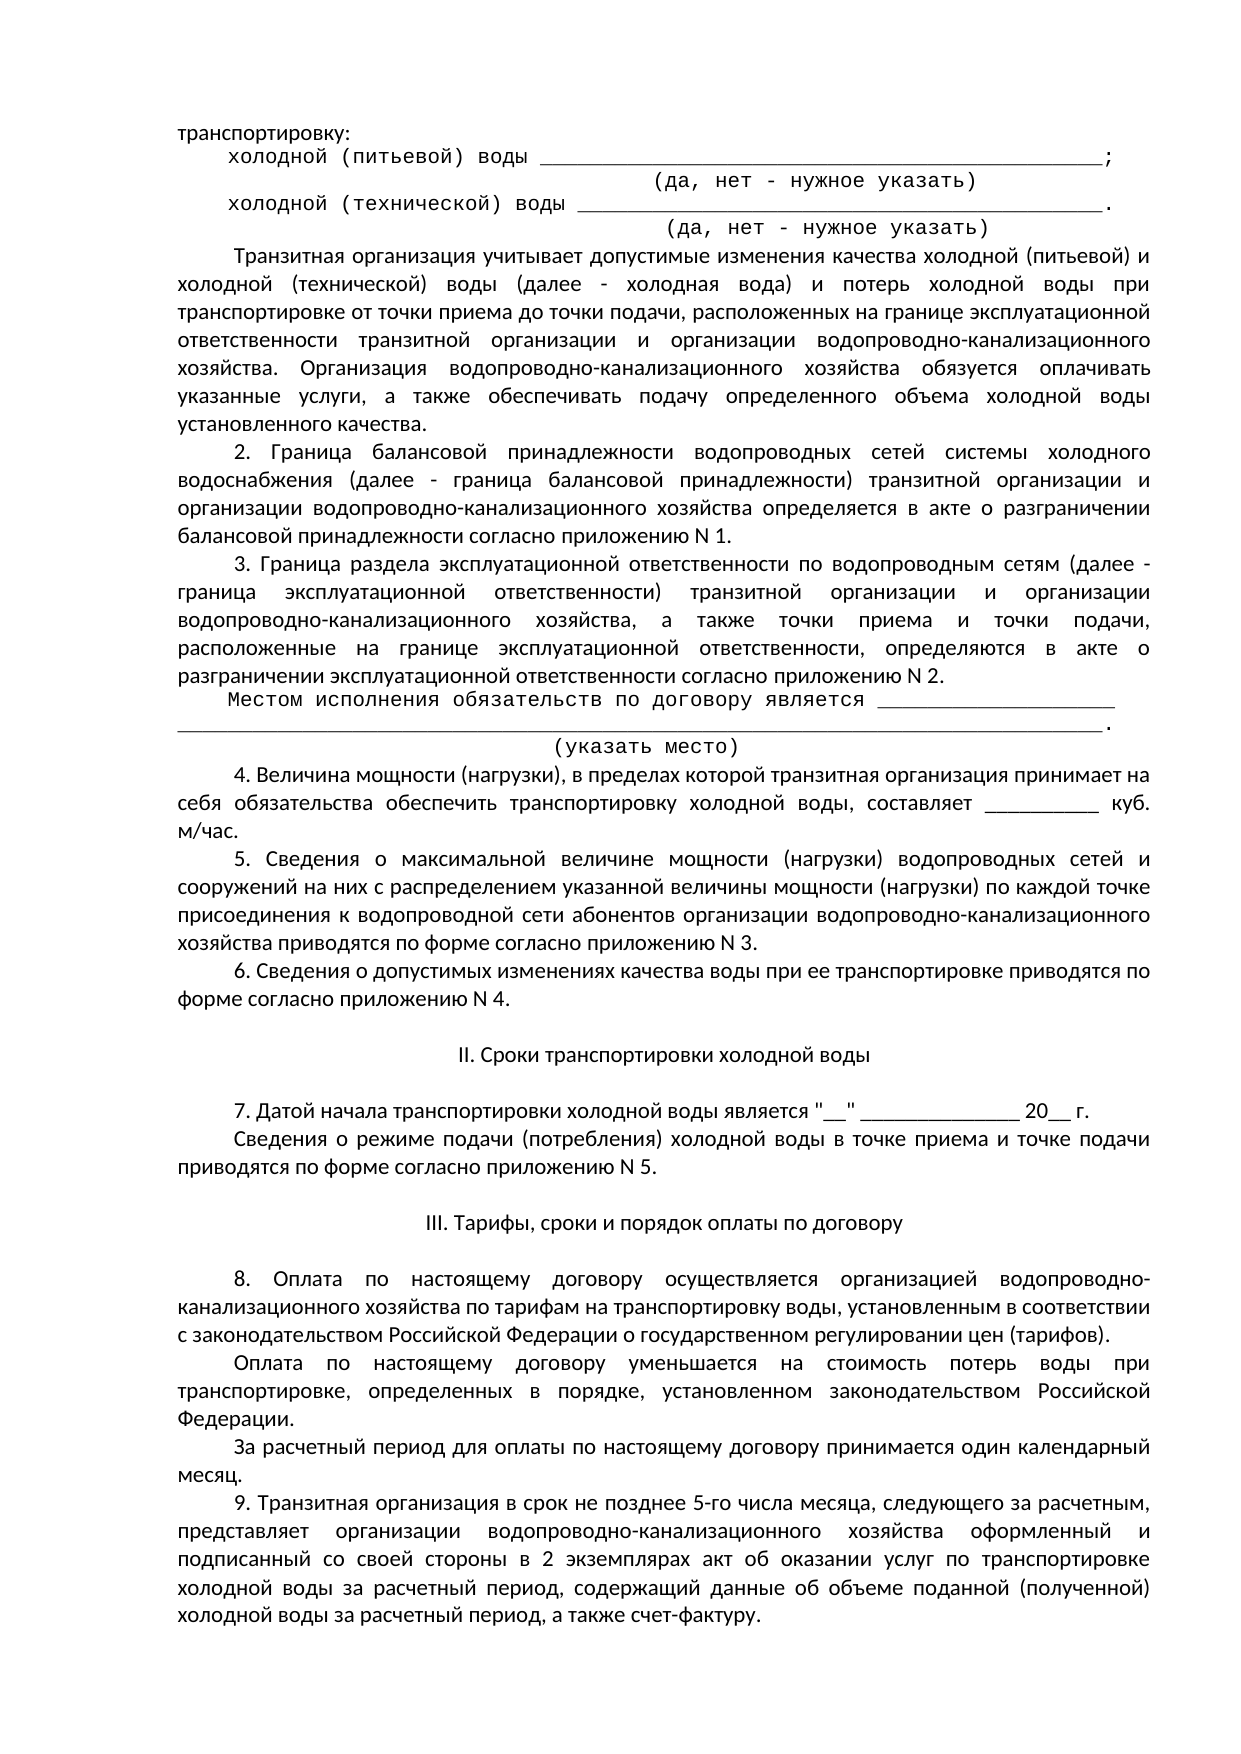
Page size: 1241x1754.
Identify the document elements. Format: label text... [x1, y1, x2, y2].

text За расчетный период для оплаты по настоящему договору принимается один календарный месяц. [177, 1432, 1152, 1488]
text III. Тарифы, сроки и порядок оплаты по договору [177, 1208, 1152, 1236]
text (указать место) [177, 736, 1152, 760]
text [177, 118, 1152, 146]
text Сведения о режиме подачи (потребления) холодной воды в точке приема и точке подачи приводятся по форме согласно приложению N 5. [177, 1124, 1152, 1180]
text Транзитная организация учитывает допустимые изменения качества холодной (питьевой) и холодной (технической) воды (далее - холодная вода) и потерь холодной воды при транспортировке от точки приема до точки подачи, расположенных на границе эксплуатационной ответственности транзитной организации и организации водопроводно-канализационного хозяйства. Организация водопроводно-канализационного хозяйства обязуется оплачивать указанные услуги, а также обеспечивать подачу определенного объема холодной воды установленного качества. [177, 241, 1152, 437]
text 8. Оплата по настоящему договору осуществляется организацией водопроводно-канализационного хозяйства по тарифам на транспортировку воды, установленным в соответствии с законодательством Российской Федерации о государственном регулировании цен (тарифов). [177, 1264, 1152, 1348]
text холодной (технической) воды __________________________________________. [177, 193, 1152, 217]
text Оплата по настоящему договору уменьшается на стоимость потерь воды при транспортировке, определенных в порядке, установленном законодательством Российской Федерации. [177, 1348, 1152, 1432]
text 7. Датой начала транспортировки холодной воды является "__" ______________ 20__ г. [177, 1096, 1152, 1124]
text 6. Сведения о допустимых изменениях качества воды при ее транспортировке приводятся по форме согласно приложению N 4. [177, 956, 1152, 1012]
text 9. Транзитная организация в срок не позднее 5-го числа месяца, следующего за расчетным, представляет организации водопроводно-канализационного хозяйства оформленный и подписанный со своей стороны в 2 экземплярах акт об оказании услуг по транспортировке холодной воды за расчетный период, содержащий данные об объеме поданной (полученной) холодной воды за расчетный период, а также счет-фактуру. [177, 1488, 1152, 1629]
text (да, нет - нужное указать) [177, 217, 1152, 241]
text __________________________________________________________________________. [177, 713, 1152, 736]
text 3. Граница раздела эксплуатационной ответственности по водопроводным сетям (далее - граница эксплуатационной ответственности) транзитной организации и организации водопроводно-канализационного хозяйства, а также точки приема и точки подачи, расположенные на границе эксплуатационной ответственности, определяются в акте о разграничении эксплуатационной ответственности согласно приложению N 2. [177, 549, 1152, 689]
text холодной (питьевой) воды _____________________________________________; [177, 146, 1152, 170]
text II. Сроки транспортировки холодной воды [177, 1040, 1152, 1068]
text (да, нет - нужное указать) [177, 170, 1152, 193]
text 5. Сведения о максимальной величине мощности (нагрузки) водопроводных сетей и сооружений на них с распределением указанной величины мощности (нагрузки) по каждой точке присоединения к водопроводной сети абонентов организации водопроводно-канализационного хозяйства приводятся по форме согласно приложению N 3. [177, 844, 1152, 956]
text 4. Величина мощности (нагрузки), в пределах которой транзитная организация принимает на себя обязательства обеспечить транспортировку холодной воды, составляет __________ куб. м/час. [177, 760, 1152, 844]
text Местом исполнения обязательств по договору является ___________________ [177, 689, 1152, 713]
text 2. Граница балансовой принадлежности водопроводных сетей системы холодного водоснабжения (далее - граница балансовой принадлежности) транзитной организации и организации водопроводно-канализационного хозяйства определяется в акте о разграничении балансовой принадлежности согласно приложению N 1. [177, 437, 1152, 549]
